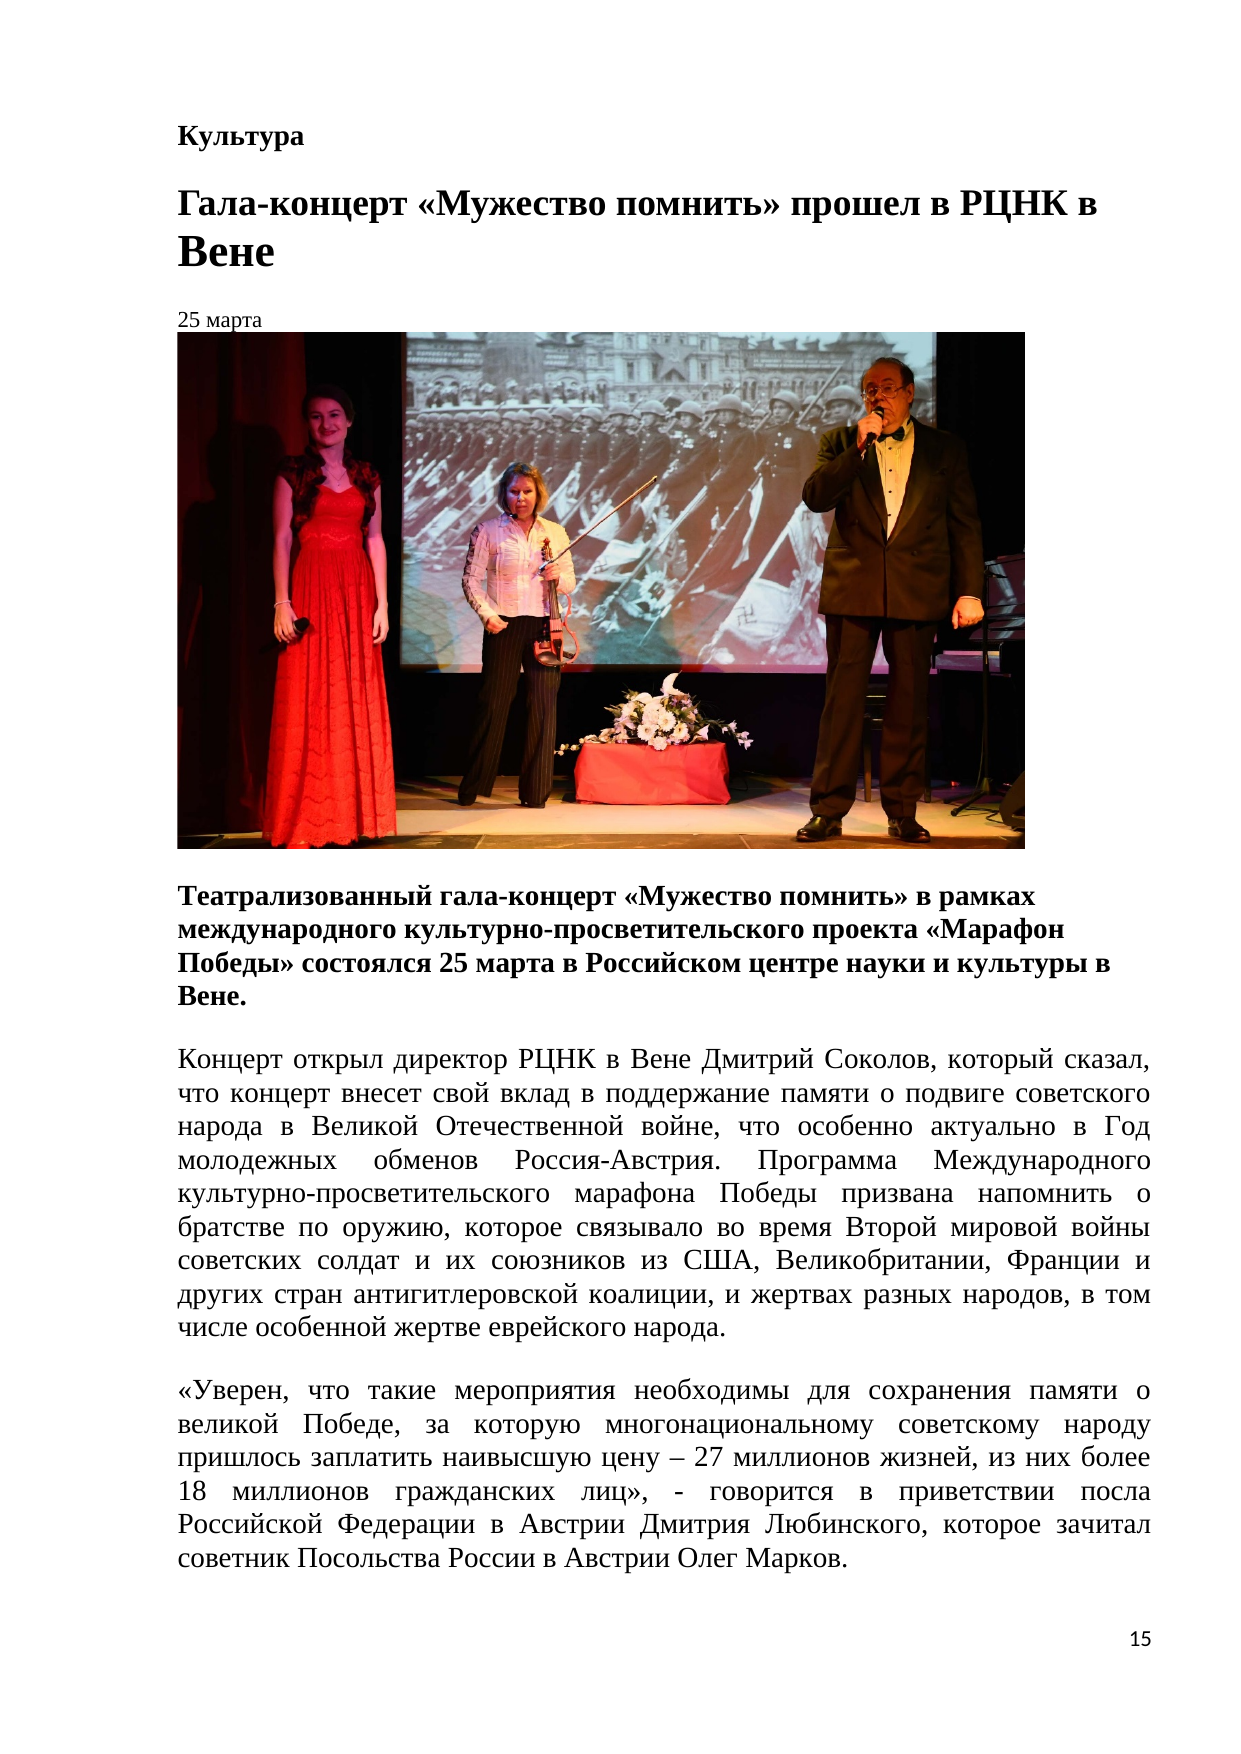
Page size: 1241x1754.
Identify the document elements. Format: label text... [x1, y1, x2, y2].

text Гала-концерт «Мужество помнить» прошел в РЦНК в Вене [177, 181, 1152, 277]
picture [177, 332, 1025, 849]
text Концерт открыл директор РЦНК в Вене Дмитрий Соколов, который сказал, что концерт внесет свой вклад в поддержание памяти о подвиге советского народа в Великой Отечественной войне, что особенно актуально в Год молодежных обменов Россия-Австрия. Программа Международного культурно-просветительского марафона Победы призвана напомнить о братстве по оружию, которое связывало во время Второй мировой войны советских солдат и их союзников из США, Великобритании, Франции и других стран антигитлеровской коалиции, и жертвах разных народов, в том числе особенной жертве еврейского народа. [177, 1041, 1152, 1343]
text 25 марта [177, 306, 1152, 332]
text «Уверен, что такие мероприятия необходимы для сохранения памяти о великой Победе, за которую многонациональному советскому народу пришлось заплатить наивысшую цену – 27 миллионов жизней, из них более 18 миллионов гражданских лиц», - говорится в приветствии посла Российской Федерации в Австрии Дмитрия Любинского, которое зачитал советник Посольства России в Австрии Олег Марков. [177, 1372, 1152, 1573]
text Культура [177, 118, 1152, 152]
text Театрализованный гала-концерт «Мужество помнить» в рамках международного культурно-просветительского проекта «Марафон Победы» состоялся 25 марта в Российском центре науки и культуры в Вене. [177, 878, 1152, 1012]
